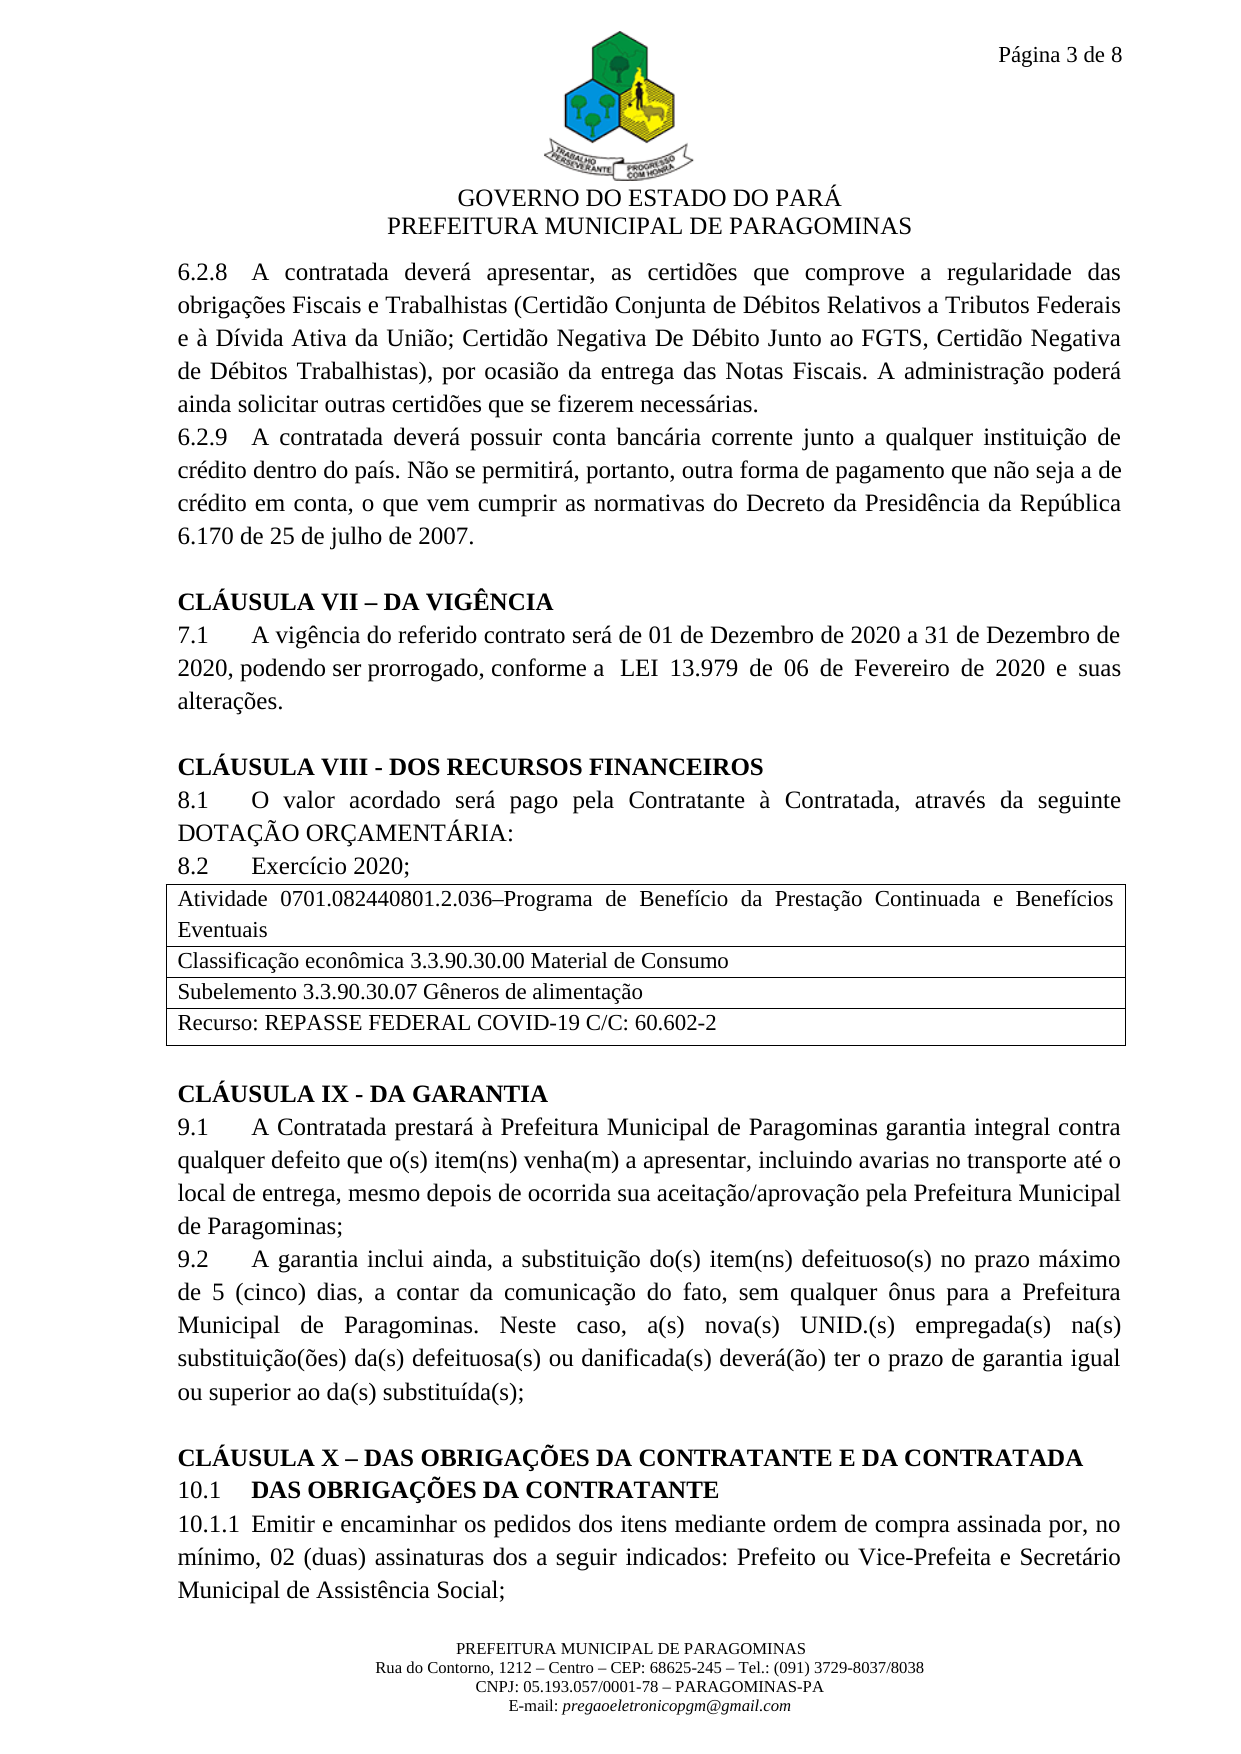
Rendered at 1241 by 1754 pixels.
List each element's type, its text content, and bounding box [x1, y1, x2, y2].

text CLÁUSULA IX - DA GARANTIA [177, 1079, 1122, 1108]
text A contratada deverá apresentar, as certidões que comprove a regularidade das obrigações Fiscais e Trabalhistas (Certidão Conjunta de Débitos Relativos a Tributos Federais e à Dívida Ativa da União; Certidão Negativa De Débito Junto ao FGTS, Certidão Negativa de Débitos Trabalhistas), por ocasião da entrega das Notas Fiscais. A administração poderá ainda solicitar outras certidões que se fizerem necessárias. [177, 257, 1122, 418]
text Emitir e encaminhar os pedidos dos itens mediante ordem de compra assinada por, no mínimo, 02 (duas) assinaturas dos a seguir indicados: Prefeito ou Vice-Prefeita e Secretário Municipal de Assistência Social; [177, 1509, 1122, 1603]
table_header Atividade 0701.082440801.2.036–Programa de Benefício da Prestação Continuada e Benefícios Eventuais [167, 885, 1125, 946]
text A Contratada prestará à Prefeitura Municipal de Paragominas garantia integral contra qualquer defeito que o(s) item(ns) venha(m) a apresentar, incluindo avarias no transporte até o local de entrega, mesmo depois de ocorrida sua aceitação/aprovação pela Prefeitura Municipal de Paragominas; [177, 1112, 1122, 1240]
table_cell Classificação econômica 3.3.90.30.00 Material de Consumo [167, 947, 1125, 977]
picture [543, 31, 699, 181]
text A vigência do referido contrato será de 01 de Dezembro de 2020 a 31 de Dezembro de 2020, podendo ser prorrogado, conforme a LEI 13.979 de 06 de Fevereiro de 2020 e suas alterações. [177, 620, 1122, 715]
text O valor acordado será pago pela Contratante à Contratada, através da seguinte DOTAÇÃO ORÇAMENTÁRIA: [177, 785, 1122, 847]
table_cell Subelemento 3.3.90.30.07 Gêneros de alimentação [167, 978, 1125, 1008]
text A contratada deverá possuir conta bancária corrente junto a qualquer instituição de crédito dentro do país. Não se permitirá, portanto, outra forma de pagamento que não seja a de crédito em conta, o que vem cumprir as normativas do Decreto da Presidência da República 6.170 de 25 de julho de 2007. [177, 422, 1122, 550]
table_cell Recurso: REPASSE FEDERAL COVID-19 C/C: 60.602-2 [167, 1009, 1125, 1045]
text A garantia inclui ainda, a substituição do(s) item(ns) defeituoso(s) no prazo máximo de 5 (cinco) dias, a contar da comunicação do fato, sem qualquer ônus para a Prefeitura Municipal de Paragominas. Neste caso, a(s) nova(s) UNID.(s) empregada(s) na(s) substituição(ões) da(s) defeituosa(s) ou danificada(s) deverá(ão) ter o prazo de garantia igual ou superior ao da(s) substituída(s); [177, 1244, 1122, 1405]
text CLÁUSULA VII – DA VIGÊNCIA [177, 587, 1122, 616]
text Exercício 2020; [177, 851, 1122, 880]
text CLÁUSULA VIII - DOS RECURSOS FINANCEIROS [177, 752, 1122, 781]
text DAS OBRIGAÇÕES DA CONTRATANTE [177, 1476, 1122, 1504]
list CLÁUSULA X – DAS OBRIGAÇÕES DA CONTRATANTE E DA CONTRATADA [177, 1443, 1122, 1471]
